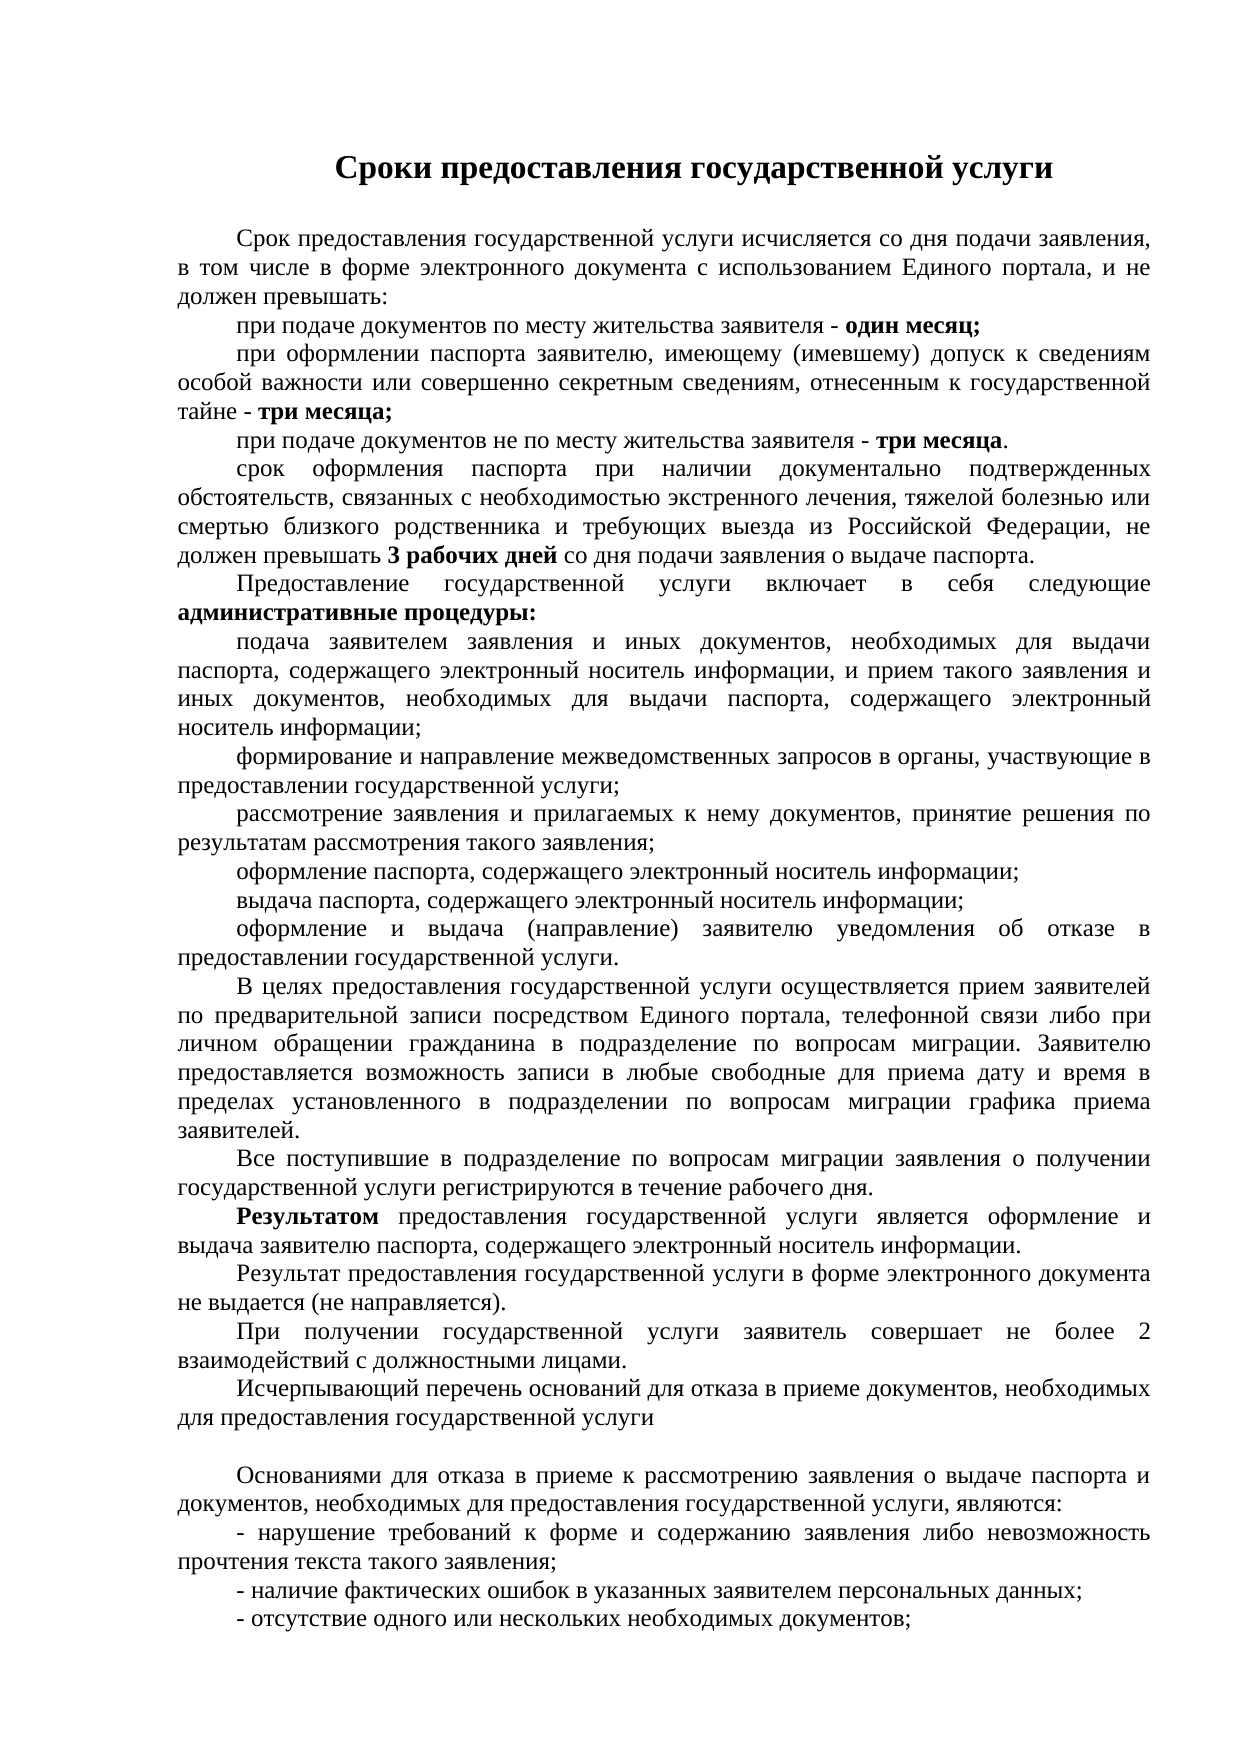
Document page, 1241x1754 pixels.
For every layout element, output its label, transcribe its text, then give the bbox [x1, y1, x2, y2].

text Все поступившие в подразделение по вопросам миграции заявления о получении государственной услуги регистрируются в течение рабочего дня. [177, 1143, 1152, 1201]
text при оформлении паспорта заявителю, имеющему (имевшему) допуск к сведениям особой важности или совершенно секретным сведениям, отнесенным к государственной тайне - три месяца; [177, 338, 1152, 425]
text Результат предоставления государственной услуги в форме электронного документа не выдается (не направляется). [177, 1258, 1152, 1316]
text оформление паспорта, содержащего электронный носитель информации; [177, 856, 1152, 885]
text подача заявителем заявления и иных документов, необходимых для выдачи паспорта, содержащего электронный носитель информации, и прием такого заявления и иных документов, необходимых для выдачи паспорта, содержащего электронный носитель информации; [177, 626, 1152, 741]
text - отсутствие одного или нескольких необходимых документов; [177, 1603, 1152, 1632]
text формирование и направление межведомственных запросов в органы, участвующие в предоставлении государственной услуги; [177, 741, 1152, 798]
text Основаниями для отказа в приеме к рассмотрению заявления о выдаче паспорта и документов, необходимых для предоставления государственной услуги, являются: [177, 1460, 1152, 1517]
text - наличие фактических ошибок в указанных заявителем персональных данных; [177, 1575, 1152, 1603]
text Срок предоставления государственной услуги исчисляется со дня подачи заявления, в том числе в форме электронного документа с использованием Единого портала, и не должен превышать: [177, 223, 1152, 310]
text В целях предоставления государственной услуги осуществляется прием заявителей по предварительной записи посредством Единого портала, телефонной связи либо при личном обращении гражданина в подразделение по вопросам миграции. Заявителю предоставляется возможность записи в любые свободные для приема дату и время в пределах установленного в подразделении по вопросам миграции графика приема заявителей. [177, 971, 1152, 1143]
text Результатом предоставления государственной услуги является оформление и выдача заявителю паспорта, содержащего электронный носитель информации. [177, 1201, 1152, 1258]
text Сроки предоставления государственной услуги [177, 147, 1152, 185]
text - нарушение требований к форме и содержанию заявления либо невозможность прочтения текста такого заявления; [177, 1517, 1152, 1575]
title Исчерпывающий перечень оснований для отказа в приеме документов, необходимых для предоставления государственной услуги [177, 1373, 1152, 1431]
text рассмотрение заявления и прилагаемых к нему документов, принятие решения по результатам рассмотрения такого заявления; [177, 798, 1152, 856]
text срок оформления паспорта при наличии документально подтвержденных обстоятельств, связанных с необходимостью экстренного лечения, тяжелой болезнью или смертью близкого родственника и требующих выезда из Российской Федерации, не должен превышать 3 рабочих дней со дня подачи заявления о выдаче паспорта. [177, 453, 1152, 568]
text Предоставление государственной услуги включает в себя следующие административные процедуры: [177, 568, 1152, 626]
text выдача паспорта, содержащего электронный носитель информации; [177, 885, 1152, 913]
text при подаче документов по месту жительства заявителя - один месяц; [177, 310, 1152, 338]
text оформление и выдача (направление) заявителю уведомления об отказе в предоставлении государственной услуги. [177, 913, 1152, 971]
text при подаче документов не по месту жительства заявителя - три месяца. [177, 425, 1152, 453]
text При получении государственной услуги заявитель совершает не более 2 взаимодействий с должностными лицами. [177, 1316, 1152, 1373]
